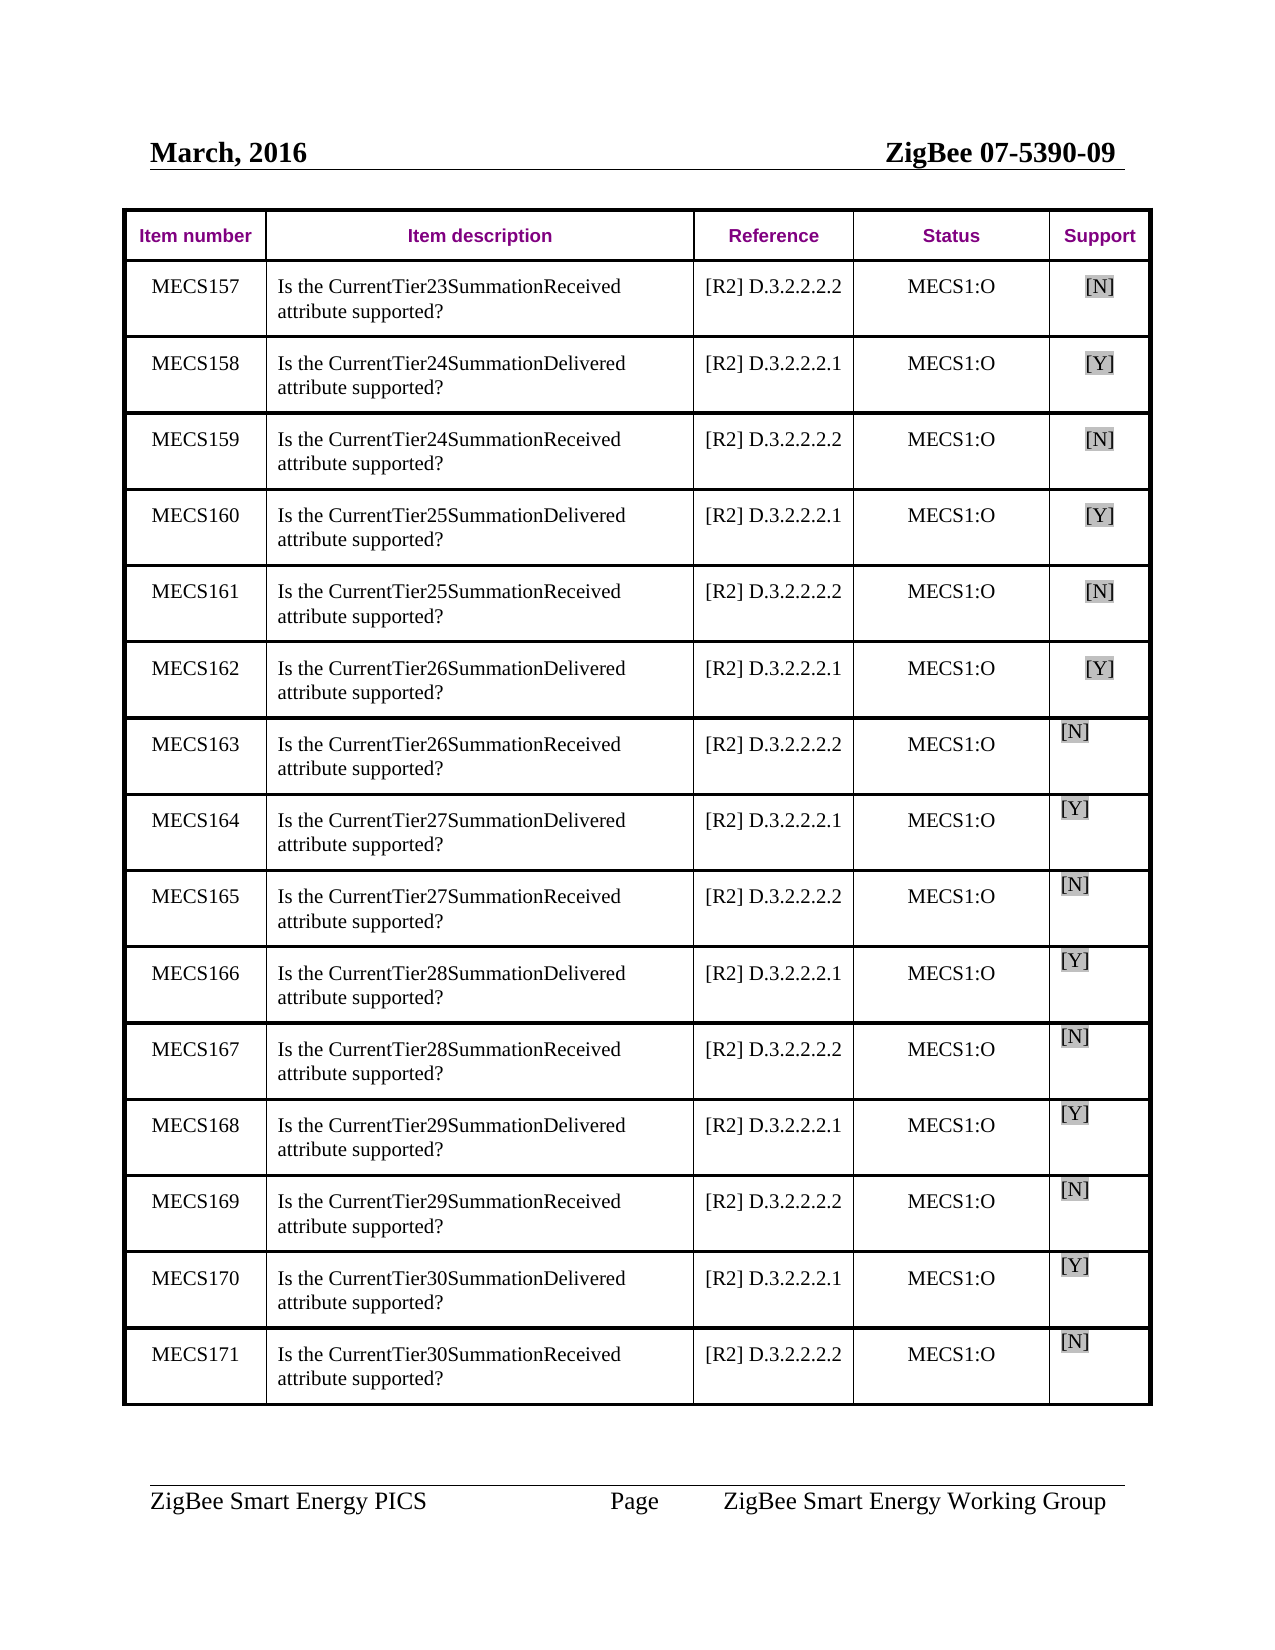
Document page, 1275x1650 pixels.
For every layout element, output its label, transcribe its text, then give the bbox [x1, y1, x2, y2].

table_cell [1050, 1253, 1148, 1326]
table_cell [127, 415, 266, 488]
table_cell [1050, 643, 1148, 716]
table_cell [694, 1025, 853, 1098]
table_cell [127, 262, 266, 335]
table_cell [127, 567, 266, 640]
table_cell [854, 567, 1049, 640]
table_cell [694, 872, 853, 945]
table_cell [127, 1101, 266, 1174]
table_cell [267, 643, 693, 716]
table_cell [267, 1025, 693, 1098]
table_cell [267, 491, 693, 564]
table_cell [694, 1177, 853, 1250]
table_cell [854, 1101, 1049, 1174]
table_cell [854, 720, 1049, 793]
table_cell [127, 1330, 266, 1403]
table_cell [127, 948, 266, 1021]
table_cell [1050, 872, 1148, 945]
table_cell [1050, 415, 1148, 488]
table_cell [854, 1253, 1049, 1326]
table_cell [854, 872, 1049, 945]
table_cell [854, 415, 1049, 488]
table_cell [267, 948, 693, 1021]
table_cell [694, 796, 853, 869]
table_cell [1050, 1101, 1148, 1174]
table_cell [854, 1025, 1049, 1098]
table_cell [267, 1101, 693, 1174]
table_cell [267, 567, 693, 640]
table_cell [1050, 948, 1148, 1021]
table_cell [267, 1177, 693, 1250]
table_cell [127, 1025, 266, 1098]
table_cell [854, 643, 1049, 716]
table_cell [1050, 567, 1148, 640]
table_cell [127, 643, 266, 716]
table_header Item description [267, 212, 693, 259]
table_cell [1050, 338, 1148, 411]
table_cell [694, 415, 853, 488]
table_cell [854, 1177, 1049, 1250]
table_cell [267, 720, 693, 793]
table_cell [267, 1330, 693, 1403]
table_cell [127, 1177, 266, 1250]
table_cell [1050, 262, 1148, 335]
table_header Item number [127, 212, 265, 259]
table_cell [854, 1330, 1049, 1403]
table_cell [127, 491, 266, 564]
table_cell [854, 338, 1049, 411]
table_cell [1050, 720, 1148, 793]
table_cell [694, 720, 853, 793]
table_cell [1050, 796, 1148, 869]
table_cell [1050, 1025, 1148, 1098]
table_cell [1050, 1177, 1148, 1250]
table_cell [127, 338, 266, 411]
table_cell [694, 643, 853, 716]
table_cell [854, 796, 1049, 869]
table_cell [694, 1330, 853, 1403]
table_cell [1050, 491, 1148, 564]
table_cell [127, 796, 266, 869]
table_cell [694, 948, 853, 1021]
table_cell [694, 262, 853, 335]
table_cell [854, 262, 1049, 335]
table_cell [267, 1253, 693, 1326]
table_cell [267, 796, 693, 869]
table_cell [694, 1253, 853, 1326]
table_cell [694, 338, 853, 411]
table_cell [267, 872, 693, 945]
table_header Support [1050, 212, 1148, 259]
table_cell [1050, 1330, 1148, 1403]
table_header Reference [695, 212, 853, 259]
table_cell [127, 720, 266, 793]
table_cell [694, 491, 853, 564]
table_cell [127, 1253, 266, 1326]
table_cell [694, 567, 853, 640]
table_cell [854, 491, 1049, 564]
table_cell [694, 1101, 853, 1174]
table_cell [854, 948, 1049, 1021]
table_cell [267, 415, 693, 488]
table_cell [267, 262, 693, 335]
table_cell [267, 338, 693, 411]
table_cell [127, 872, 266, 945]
table_header Status [854, 212, 1049, 259]
